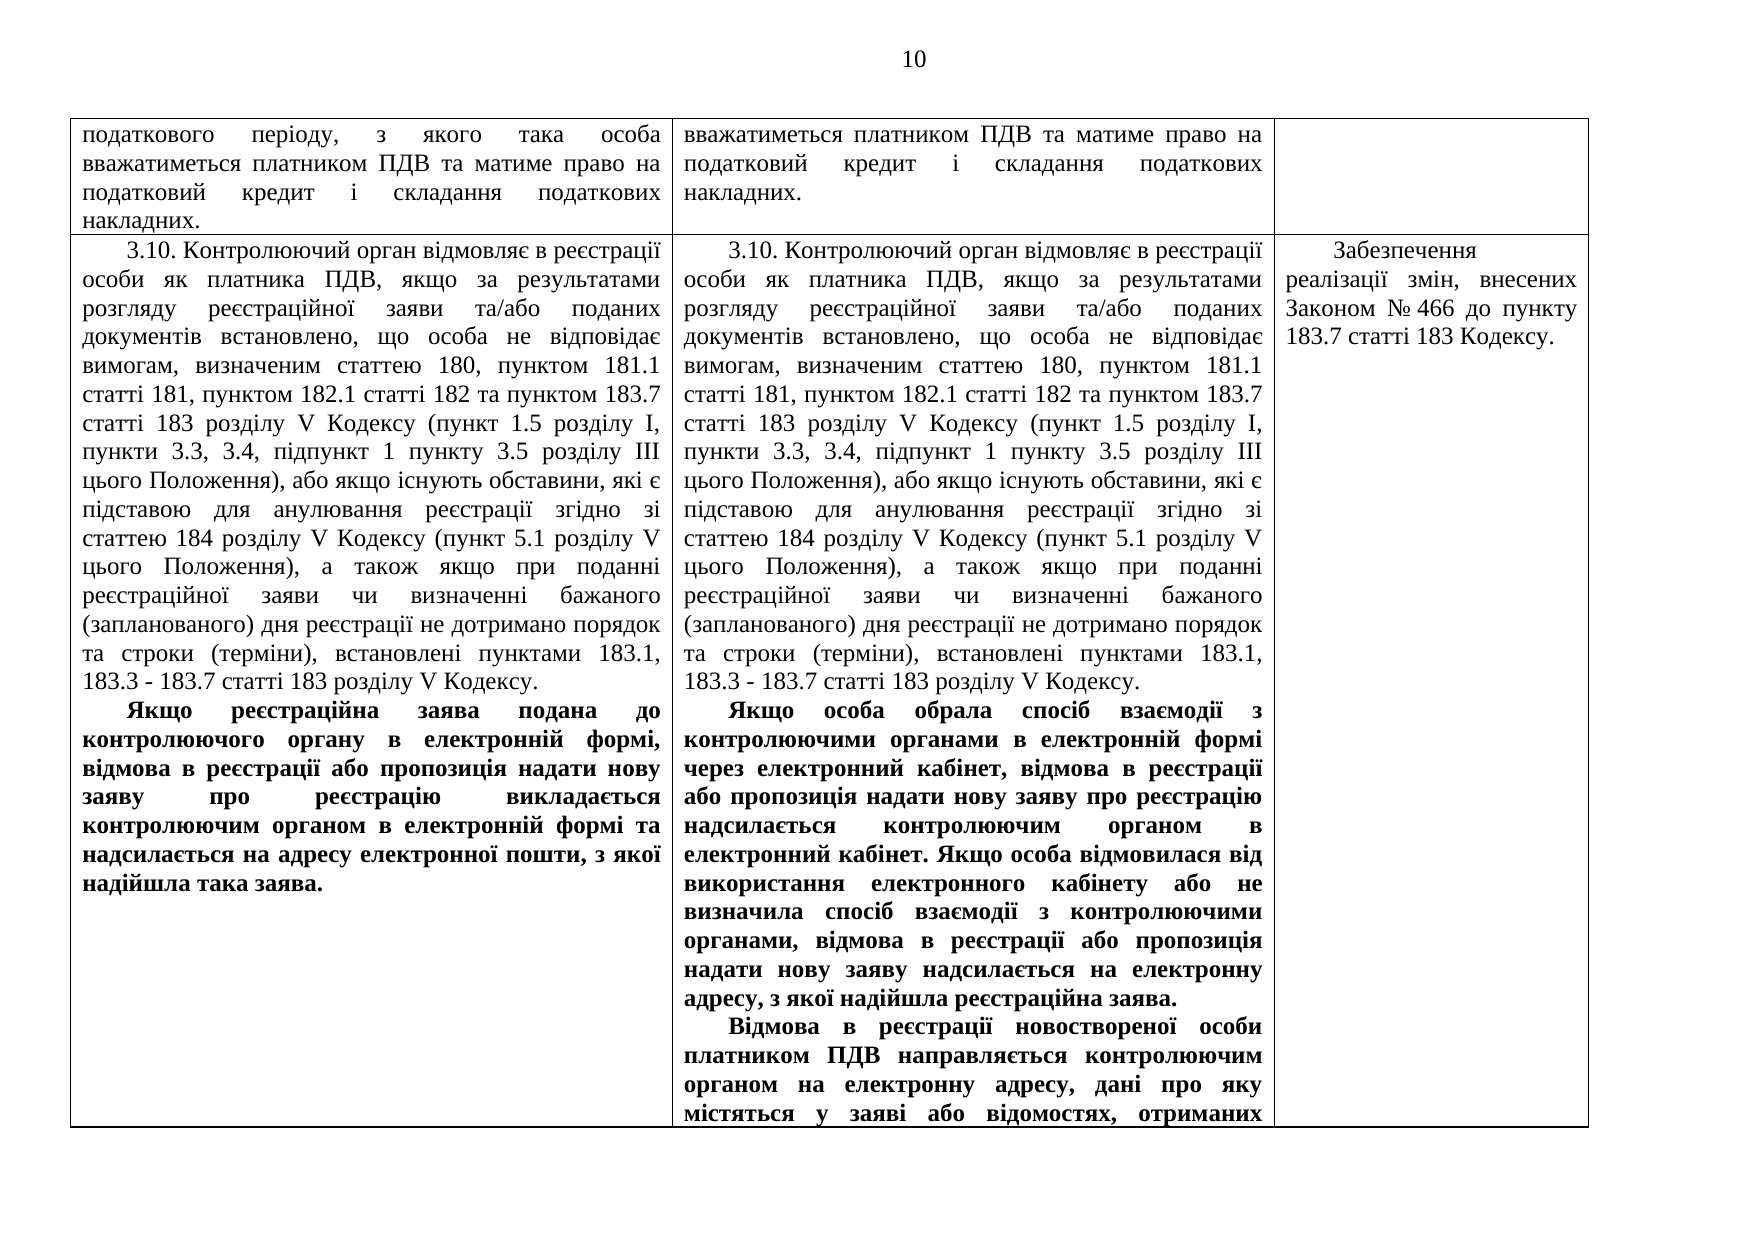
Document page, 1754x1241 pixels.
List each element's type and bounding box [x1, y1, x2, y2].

table_cell [1275, 119, 1588, 234]
table_cell [673, 119, 1274, 234]
table_cell [1275, 235, 1588, 1126]
table_cell [71, 235, 672, 1126]
table_cell [673, 235, 1274, 1126]
table_cell [71, 119, 672, 234]
